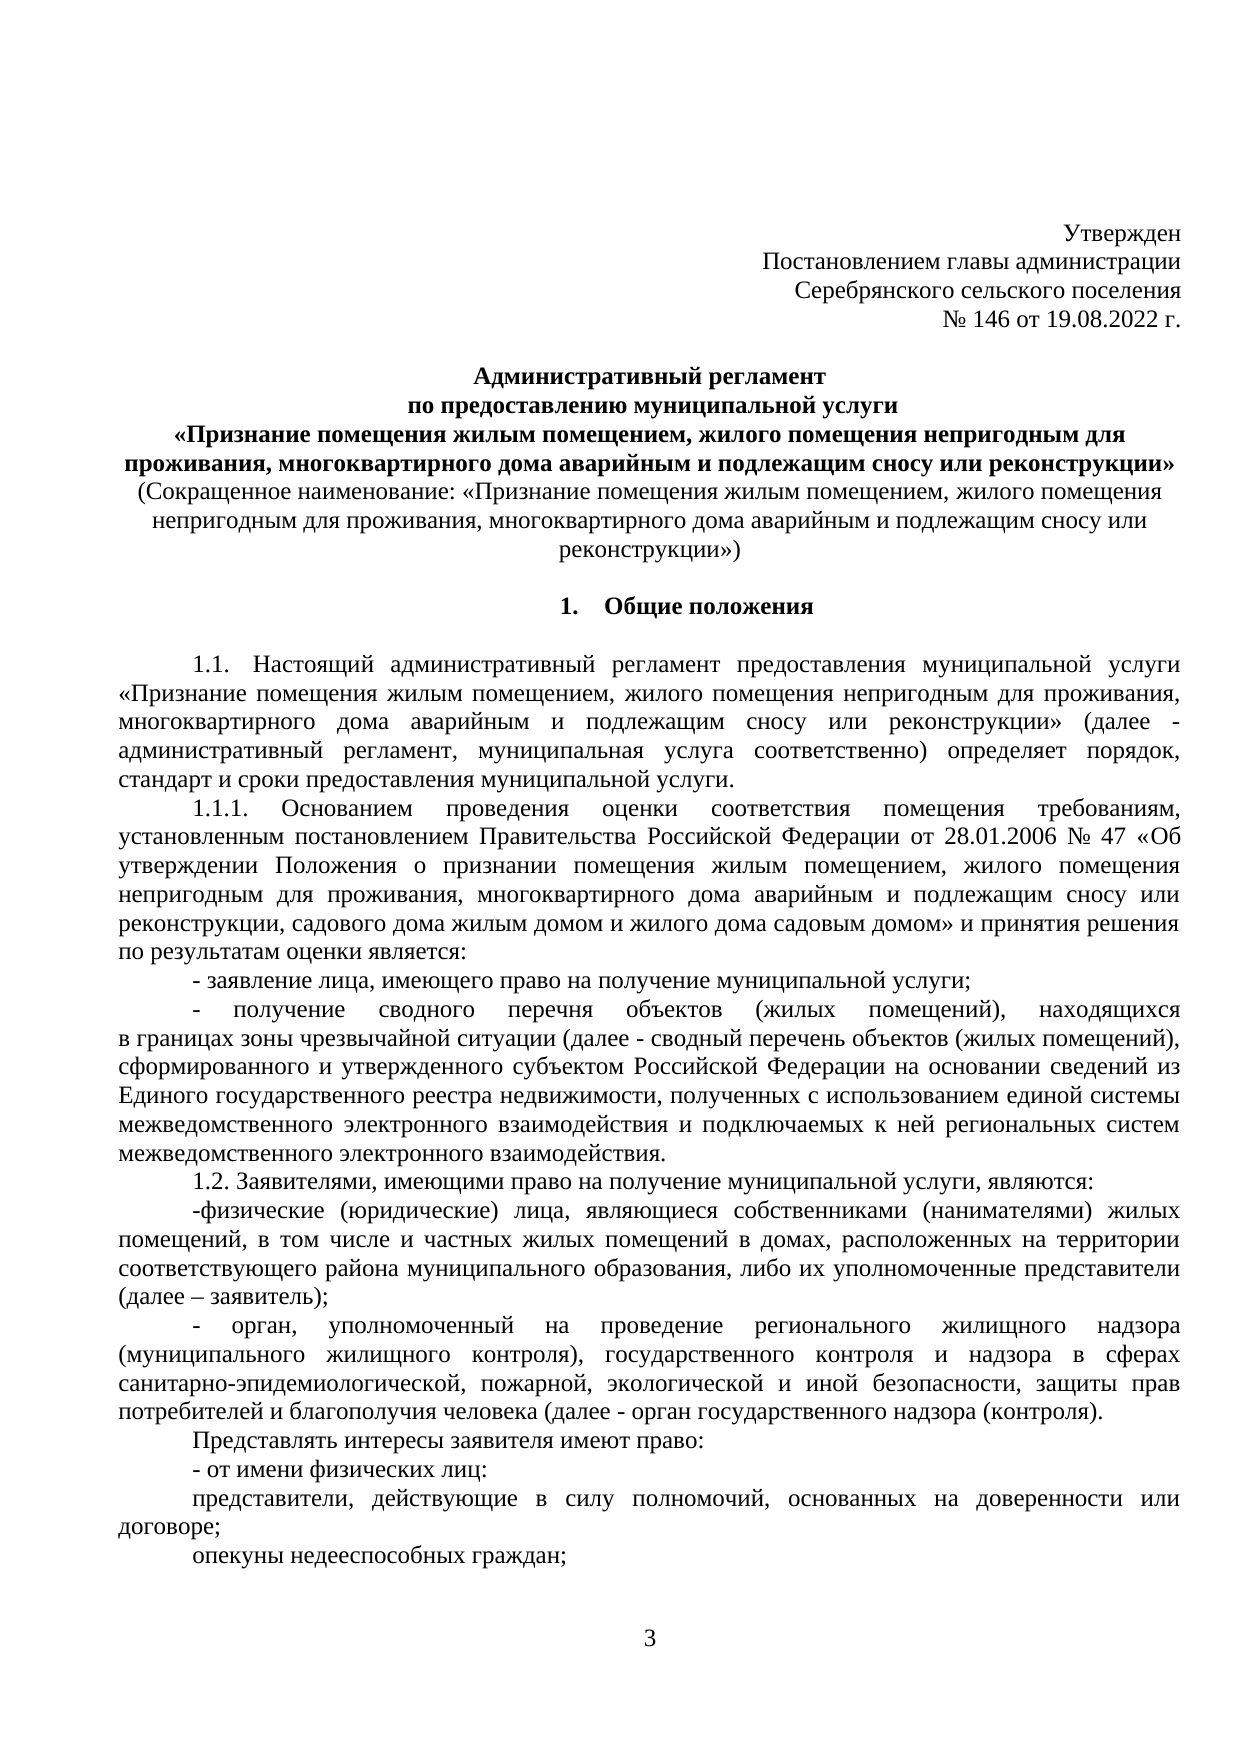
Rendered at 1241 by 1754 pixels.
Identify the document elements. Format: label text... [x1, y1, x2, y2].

text - заявление лица, имеющего право на получение муниципальной услуги; [118, 965, 1181, 994]
text 1.2. Заявителями, имеющими право на получение муниципальной услуги, являются: [118, 1166, 1181, 1195]
text № 146 от 19.08.2022 г. [118, 304, 1181, 333]
text по предоставлению муниципальной услуги [118, 390, 1181, 419]
text Серебрянского сельского поселения [118, 275, 1181, 304]
text опекуны недееспособных граждан; [118, 1540, 1181, 1569]
text представители, действующие в силу полномочий, основанных на доверенности или договоре; [118, 1483, 1181, 1540]
text - получение сводного перечня объектов (жилых помещений), находящихся в границах зоны чрезвычайной ситуации (далее - сводный перечень объектов (жилых помещений), сформированного и утвержденного субъектом Российской Федерации на основании сведений из Единого государственного реестра недвижимости, полученных с использованием единой системы межведомственного электронного взаимодействия и подключаемых к ней региональных систем межведомственного электронного взаимодействия. [118, 994, 1181, 1166]
text Представлять интересы заявителя имеют право: [118, 1425, 1181, 1454]
text Постановлением главы администрации [118, 246, 1181, 275]
list Настоящий административный регламент предоставления муниципальной услуги «Признание помещения жилым помещением, жилого помещения непригодным для проживания, многоквартирного дома аварийным и подлежащим сносу или реконструкции» (далее - административный регламент, муниципальная услуга соответственно) определяет порядок, стандарт и сроки предоставления муниципальной услуги. [118, 649, 1181, 793]
text Административный регламент [118, 361, 1181, 390]
text Утвержден [118, 218, 1181, 246]
text -физические (юридические) лица, являющиеся собственниками (нанимателями) жилых помещений, в том числе и частных жилых помещений в домах, расположенных на территории соответствующего района муниципального образования, либо их уполномоченные представители (далее – заявитель); [118, 1195, 1181, 1310]
list Общие положения [118, 591, 1181, 620]
text - от имени физических лиц: [118, 1454, 1181, 1483]
text 1.1.1. Основанием проведения оценки соответствия помещения требованиям, установленным постановлением Правительства Российской Федерации от 28.01.2006 № 47 «Об утверждении Положения о признании помещения жилым помещением, жилого помещения непригодным для проживания, многоквартирного дома аварийным и подлежащим сносу или реконструкции, садового дома жилым домом и жилого дома садовым домом» и принятия решения по результатам оценки является: [118, 793, 1181, 965]
text (Сокращенное наименование: «Признание помещения жилым помещением, жилого помещения непригодным для проживания, многоквартирного дома аварийным и подлежащим сносу или реконструкции») [118, 476, 1181, 563]
text «Признание помещения жилым помещением, жилого помещения непригодным для проживания, многоквартирного дома аварийным и подлежащим сносу или реконструкции» [118, 419, 1181, 476]
text - орган, уполномоченный на проведение регионального жилищного надзора (муниципального жилищного контроля), государственного контроля и надзора в сферах санитарно-эпидемиологической, пожарной, экологической и иной безопасности, защиты прав потребителей и благополучия человека (далее - орган государственного надзора (контроля). [118, 1310, 1181, 1425]
